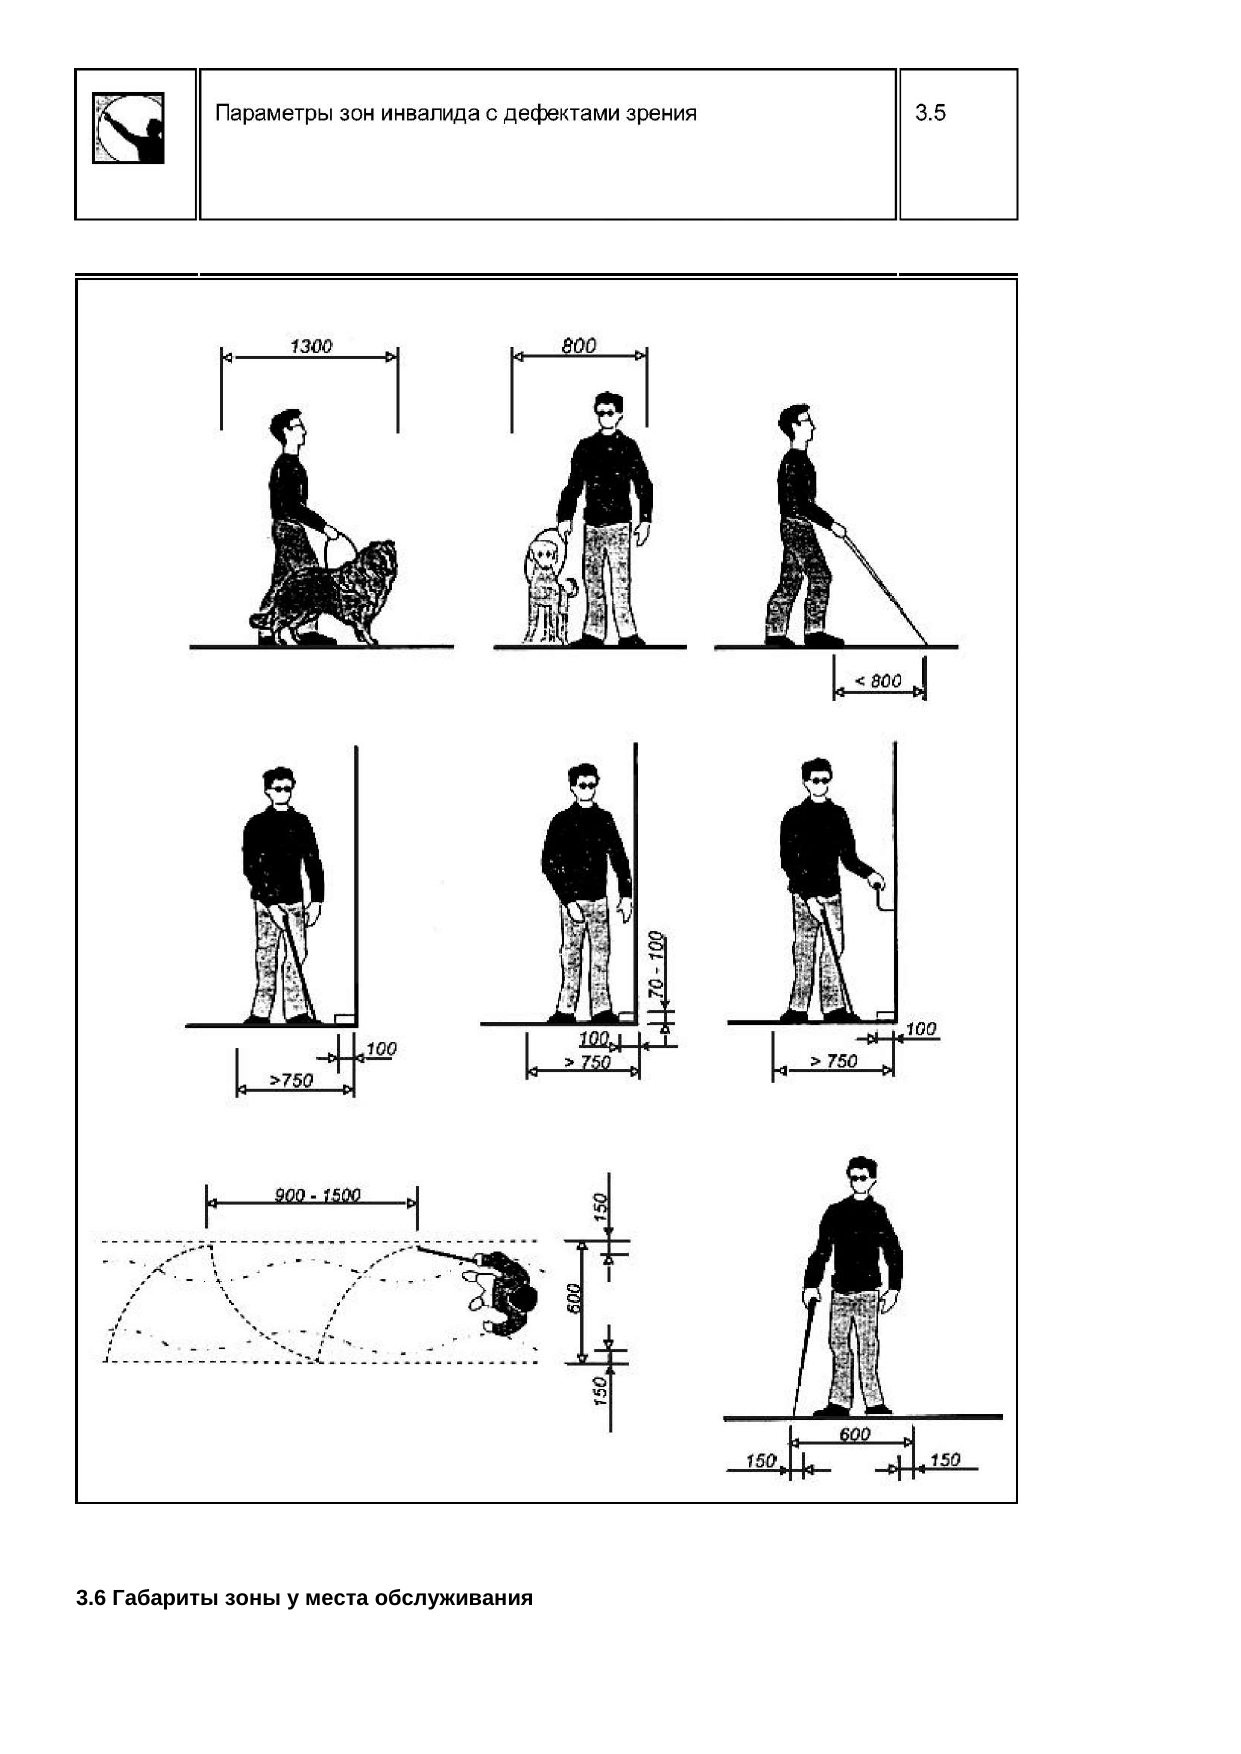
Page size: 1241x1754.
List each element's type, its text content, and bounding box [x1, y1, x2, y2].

picture [74, 68, 1019, 221]
text 3.6 Габариты зоны у места обслуживания [76, 1588, 1020, 1610]
picture [75, 273, 1018, 1504]
